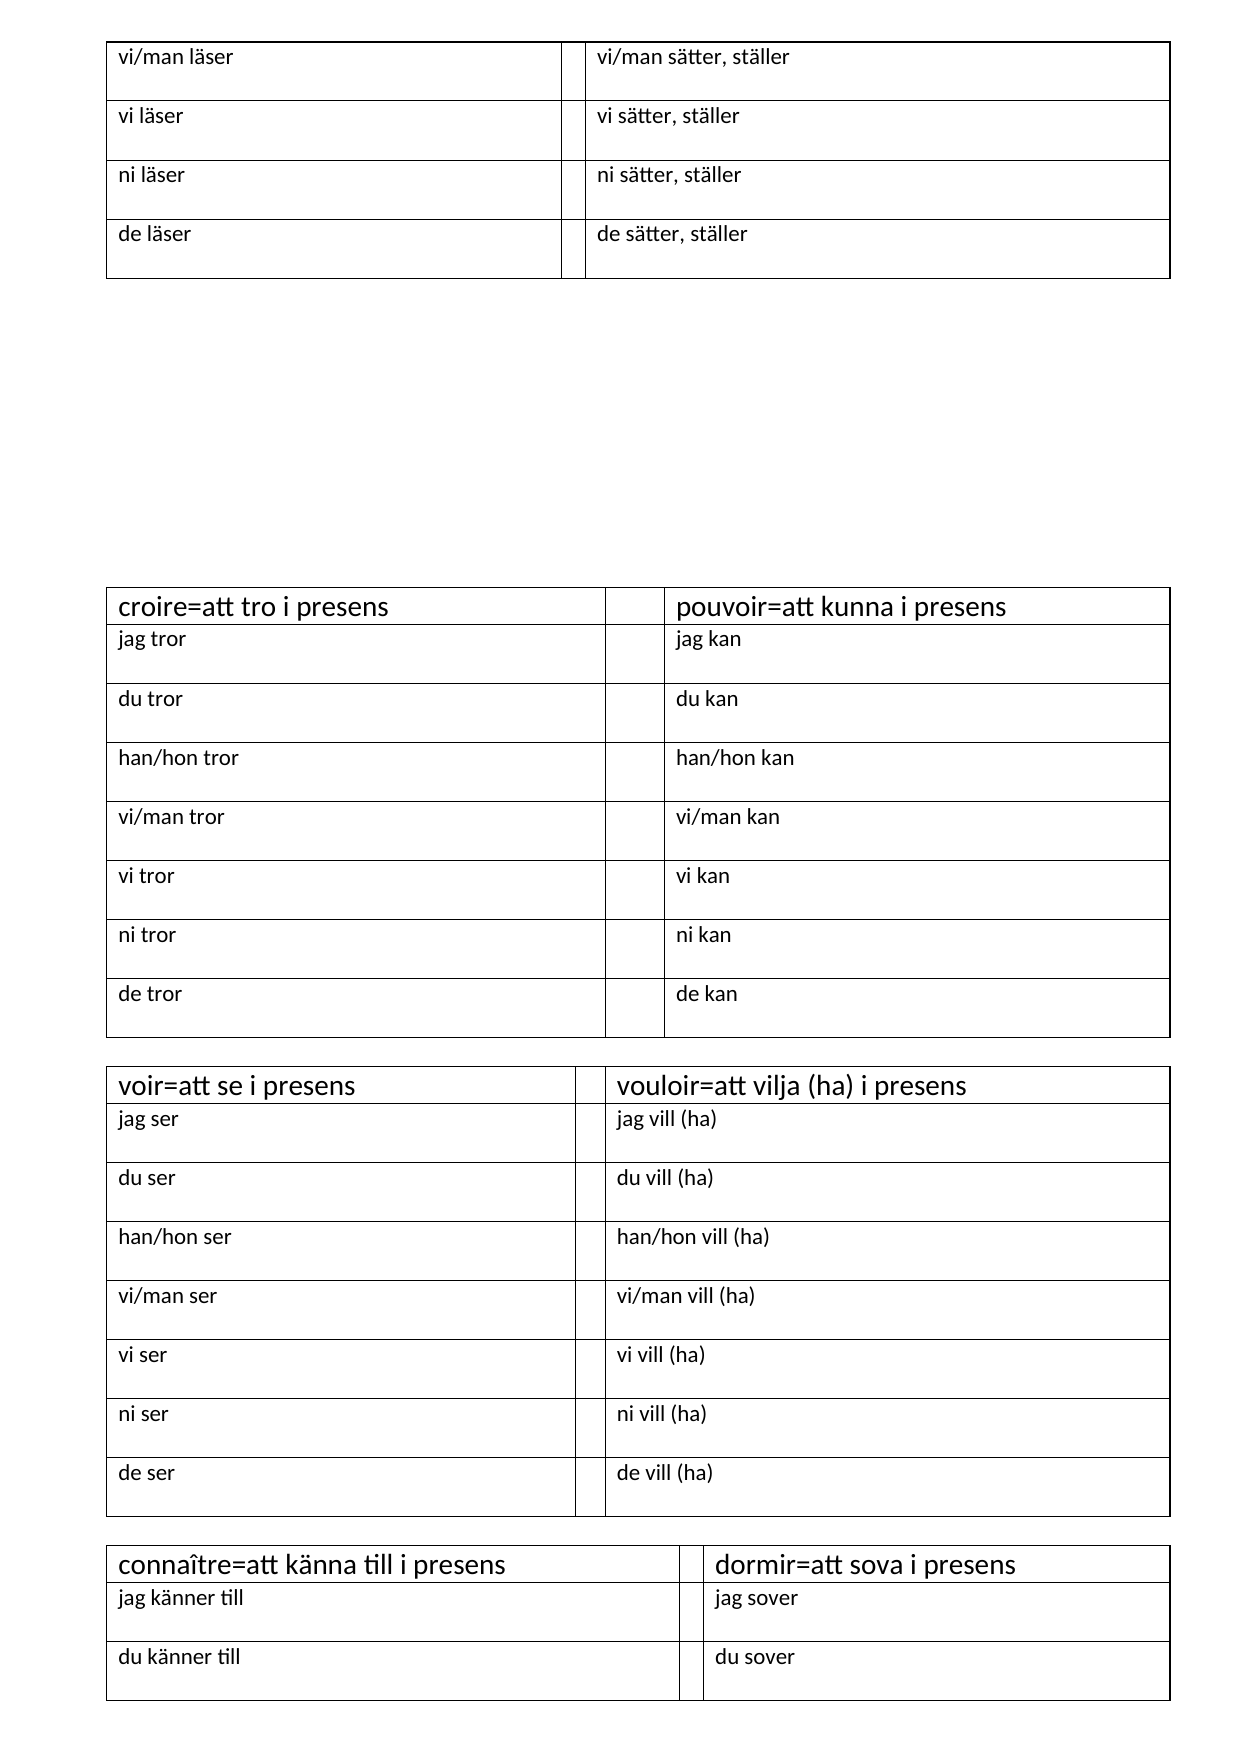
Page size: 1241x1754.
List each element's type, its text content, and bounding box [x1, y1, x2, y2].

table_header connaître=att känna till i presens [107, 1546, 679, 1582]
table_header [606, 588, 664, 623]
table_cell [354, 101, 561, 159]
table_cell [354, 220, 561, 278]
table_cell [901, 1458, 1169, 1516]
table_cell [354, 920, 605, 978]
table_cell [576, 1104, 605, 1162]
table_cell [340, 1163, 575, 1221]
table_cell du ser [107, 1163, 340, 1221]
table_header voir=att se i presens [107, 1067, 575, 1103]
table_cell vi/man sätter, ställer [586, 43, 930, 100]
table_cell [354, 161, 561, 218]
table_cell de vill (ha) [606, 1458, 901, 1516]
table_cell [915, 861, 1169, 919]
table_cell [340, 1340, 575, 1398]
table_cell de ser [107, 1458, 340, 1516]
table_header dormir=att sova i presens [704, 1546, 1169, 1582]
table_cell [930, 161, 1169, 218]
table_cell vi/man kan [665, 802, 915, 860]
table_cell vi/man tror [107, 802, 354, 860]
table_cell [576, 1340, 605, 1398]
table_cell [354, 861, 605, 919]
table_cell [354, 43, 561, 100]
table_cell vi ser [107, 1340, 340, 1398]
table_cell [576, 1458, 605, 1516]
table_cell [414, 1642, 679, 1700]
table_cell [680, 1583, 703, 1641]
table_cell [354, 743, 605, 801]
table_cell [915, 684, 1169, 742]
table_cell [930, 220, 1169, 278]
table_cell [606, 920, 664, 978]
table_cell [562, 161, 585, 218]
table_cell ni sätter, ställer [586, 161, 930, 218]
table_cell han/hon kan [665, 743, 915, 801]
table_cell du vill (ha) [606, 1163, 901, 1221]
table_cell han/hon ser [107, 1222, 340, 1280]
table_cell [606, 625, 664, 683]
table_cell de kan [665, 979, 915, 1037]
table_cell du känner till [107, 1642, 413, 1700]
table_cell [915, 920, 1169, 978]
table_header [680, 1546, 703, 1582]
table_cell [915, 743, 1169, 801]
table_cell [930, 1642, 1169, 1700]
table_cell vi vill (ha) [606, 1340, 901, 1398]
table_cell [354, 979, 605, 1037]
table_cell [414, 1583, 679, 1641]
table_cell vi tror [107, 861, 354, 919]
table_cell [901, 1281, 1169, 1339]
table_cell [901, 1104, 1169, 1162]
table_cell [562, 43, 585, 100]
table_cell vi sätter, ställer [586, 101, 930, 159]
table_cell vi kan [665, 861, 915, 919]
table_cell [576, 1281, 605, 1339]
table_cell [901, 1163, 1169, 1221]
table_cell [930, 1583, 1169, 1641]
table_header croire=att tro i presens [107, 588, 605, 623]
table_cell vi/man ser [107, 1281, 340, 1339]
table_cell jag ser [107, 1104, 340, 1162]
table_cell [915, 625, 1169, 683]
table_cell [606, 802, 664, 860]
table_cell [354, 684, 605, 742]
table_cell [915, 802, 1169, 860]
table_cell [340, 1399, 575, 1457]
table_cell ni vill (ha) [606, 1399, 901, 1457]
table_cell [340, 1104, 575, 1162]
table_cell [915, 979, 1169, 1037]
table_cell [606, 743, 664, 801]
table_cell [901, 1222, 1169, 1280]
table_cell [606, 979, 664, 1037]
table_cell de sätter, ställer [586, 220, 930, 278]
table_cell [340, 1281, 575, 1339]
table_cell [354, 802, 605, 860]
table_cell jag vill (ha) [606, 1104, 901, 1162]
table_cell [576, 1163, 605, 1221]
table_cell [606, 684, 664, 742]
table_header vouloir=att vilja (ha) i presens [606, 1067, 1169, 1103]
table_header pouvoir=att kunna i presens [665, 588, 1169, 623]
table_cell ni kan [665, 920, 915, 978]
table_cell [562, 220, 585, 278]
table_cell [340, 1458, 575, 1516]
table_cell du kan [665, 684, 915, 742]
table_cell [901, 1340, 1169, 1398]
table_cell [340, 1222, 575, 1280]
table_cell du sover [704, 1642, 930, 1700]
table_cell [901, 1399, 1169, 1457]
table_cell ni ser [107, 1399, 340, 1457]
table_cell [354, 625, 605, 683]
table_cell du tror [107, 684, 354, 742]
table_cell vi läser [107, 101, 354, 159]
table_cell [562, 101, 585, 159]
table_cell jag tror [107, 625, 354, 683]
table_cell de läser [107, 220, 354, 278]
table_cell vi/man läser [107, 43, 354, 100]
table_cell [930, 43, 1169, 100]
table_cell vi/man vill (ha) [606, 1281, 901, 1339]
table_cell han/hon tror [107, 743, 354, 801]
table_cell ni läser [107, 161, 354, 218]
table_cell de tror [107, 979, 354, 1037]
table_cell [930, 101, 1169, 159]
table_cell [576, 1222, 605, 1280]
table_cell han/hon vill (ha) [606, 1222, 901, 1280]
table_cell [576, 1399, 605, 1457]
table_cell jag sover [704, 1583, 930, 1641]
table_cell [606, 861, 664, 919]
table_cell [680, 1642, 703, 1700]
table_cell jag känner till [107, 1583, 413, 1641]
table_cell ni tror [107, 920, 354, 978]
table_header [576, 1067, 605, 1103]
table_cell jag kan [665, 625, 915, 683]
